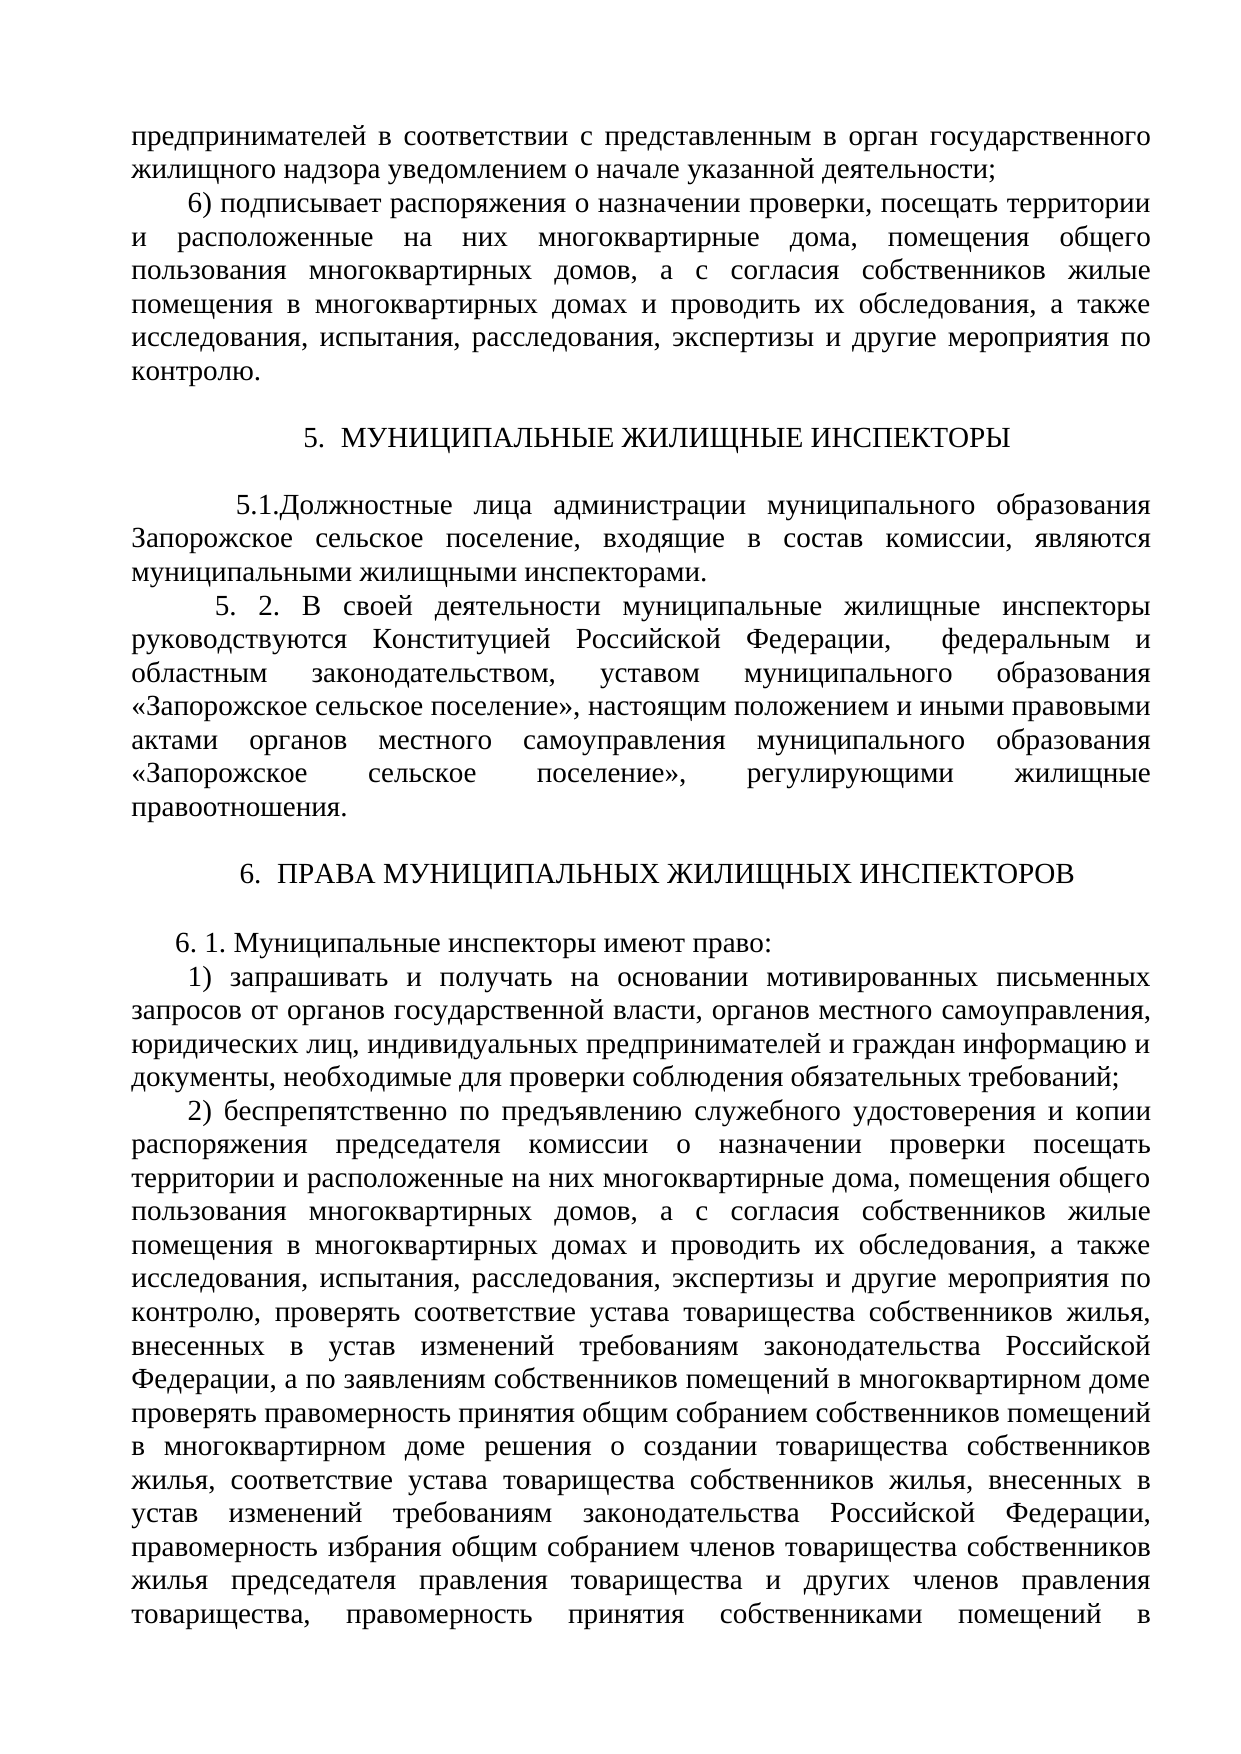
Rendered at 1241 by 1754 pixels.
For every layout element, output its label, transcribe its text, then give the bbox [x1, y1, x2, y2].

text 6) подписывает распоряжения о назначении проверки, посещать территории и расположенные на них многоквартирные дома, помещения общего пользования многоквартирных домов, а с согласия собственников жилые помещения в многоквартирных домах и проводить их обследования, а также исследования, испытания, расследования, экспертизы и другие мероприятия по контролю. [131, 185, 1152, 386]
text 6. 1. Муниципальные инспекторы имеют право: [131, 925, 1152, 959]
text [131, 1093, 1152, 1629]
text 1) запрашивать и получать на основании мотивированных письменных запросов от органов государственной власти, органов местного самоуправления, юридических лиц, индивидуальных предпринимателей и граждан информацию и документы, необходимые для проверки соблюдения обязательных требований; [131, 959, 1152, 1093]
list ПРАВА МУНИЦИПАЛЬНЫХ ЖИЛИЩНЫХ ИНСПЕКТОРОВ [162, 856, 1152, 889]
text 5. 2. В своей деятельности муниципальные жилищные инспекторы руководствуются Конституцией Российской Федерации, федеральным и областным законодательством, уставом муниципального образования «Запорожское сельское поселение», настоящим положением и иными правовыми актами органов местного самоуправления муниципального образования «Запорожское сельское поселение», регулирующими жилищные правоотношения. [131, 588, 1152, 822]
text 5.1.Должностные лица администрации муниципального образования Запорожское сельское поселение, входящие в состав комиссии, являются муниципальными жилищными инспекторами. [131, 487, 1152, 588]
list МУНИЦИПАЛЬНЫЕ ЖИЛИЩНЫЕ ИНСПЕКТОРЫ [162, 420, 1152, 453]
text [131, 118, 1152, 185]
